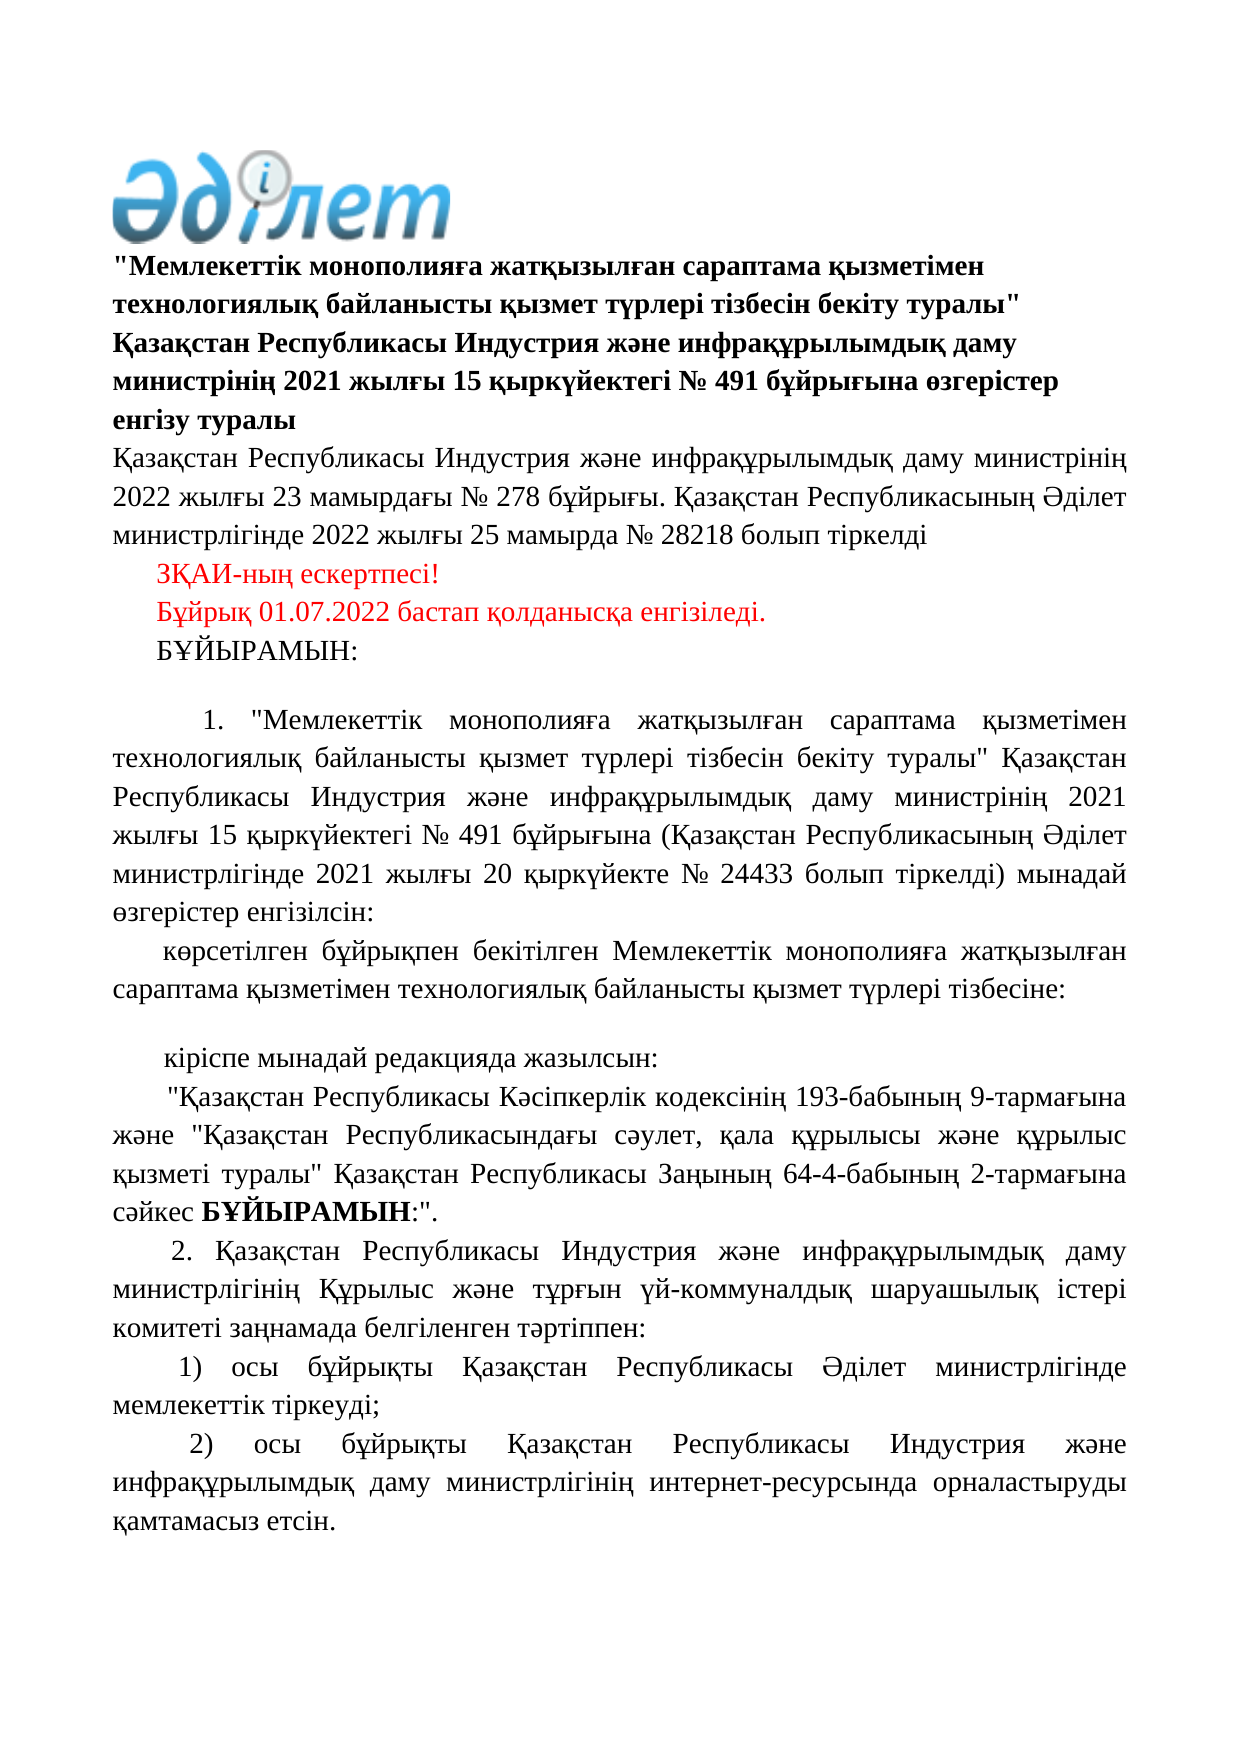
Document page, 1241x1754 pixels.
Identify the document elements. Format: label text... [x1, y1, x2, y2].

text кіріспе мынадай редакцияда жазылсын: [112, 1040, 1128, 1074]
text ЗҚАИ-ның ескертпесі! [112, 556, 1128, 589]
text 1) осы бұйрықты Қазақстан Республикасы Әділет министрлігінде мемлекеттік тіркеуді; [112, 1349, 1128, 1421]
text Қазақстан Республикасы Индустрия және инфрақұрылымдық даму министрінің 2022 жылғы 23 мамырдағы № 278 бұйрығы. Қазақстан Республикасының Әділет министрлігінде 2022 жылғы 25 мамырда № 28218 болып тіркелді [112, 440, 1128, 551]
picture [112, 150, 451, 244]
text БҰЙЫРАМЫН: [112, 633, 1128, 667]
text "Мемлекеттік монополияға жатқызылған сараптама қызметімен технологиялық байланысты қызмет түрлері тізбесін бекіту туралы" Қазақстан Республикасы Индустрия және инфрақұрылымдық даму министрінің 2021 жылғы 15 қыркүйектегі № 491 бұйрығына өзгерістер енгізу туралы [112, 248, 1128, 435]
text "Қазақстан Республикасы Кәсіпкерлік кодексінің 193-бабының 9-тармағына және "Қазақстан Республикасындағы сәулет, қала құрылысы және құрылыс қызметі туралы" Қазақстан Республикасы Заңының 64-4-бабының 2-тармағына сәйкес БҰЙЫРАМЫН:". [112, 1079, 1128, 1228]
text 2) осы бұйрықты Қазақстан Республикасы Индустрия және инфрақұрылымдық даму министрлігінің интернет-ресурсында орналастыруды қамтамасыз етсін. [112, 1426, 1128, 1536]
text 1. "Мемлекеттік монополияға жатқызылған сараптама қызметімен технологиялық байланысты қызмет түрлері тізбесін бекіту туралы" Қазақстан Республикасы Индустрия және инфрақұрылымдық даму министрінің 2021 жылғы 15 қыркүйектегі № 491 бұйрығына (Қазақстан Республикасының Әділет министрлігінде 2021 жылғы 20 қыркүйекте № 24433 болып тіркелді) мынадай өзгерістер енгізілсін: [112, 702, 1128, 928]
text Бұйрық 01.07.2022 бастап қолданысқа енгізіледі. [112, 594, 1128, 628]
text көрсетілген бұйрықпен бекітілген Мемлекеттік монополияға жатқызылған сараптама қызметімен технологиялық байланысты қызмет түрлері тізбесіне: [112, 933, 1128, 1005]
text 2. Қазақстан Республикасы Индустрия және инфрақұрылымдық даму министрлігінің Құрылыс және тұрғын үй-коммуналдық шаруашылық істері комитеті заңнамада белгіленген тәртіппен: [112, 1233, 1128, 1344]
